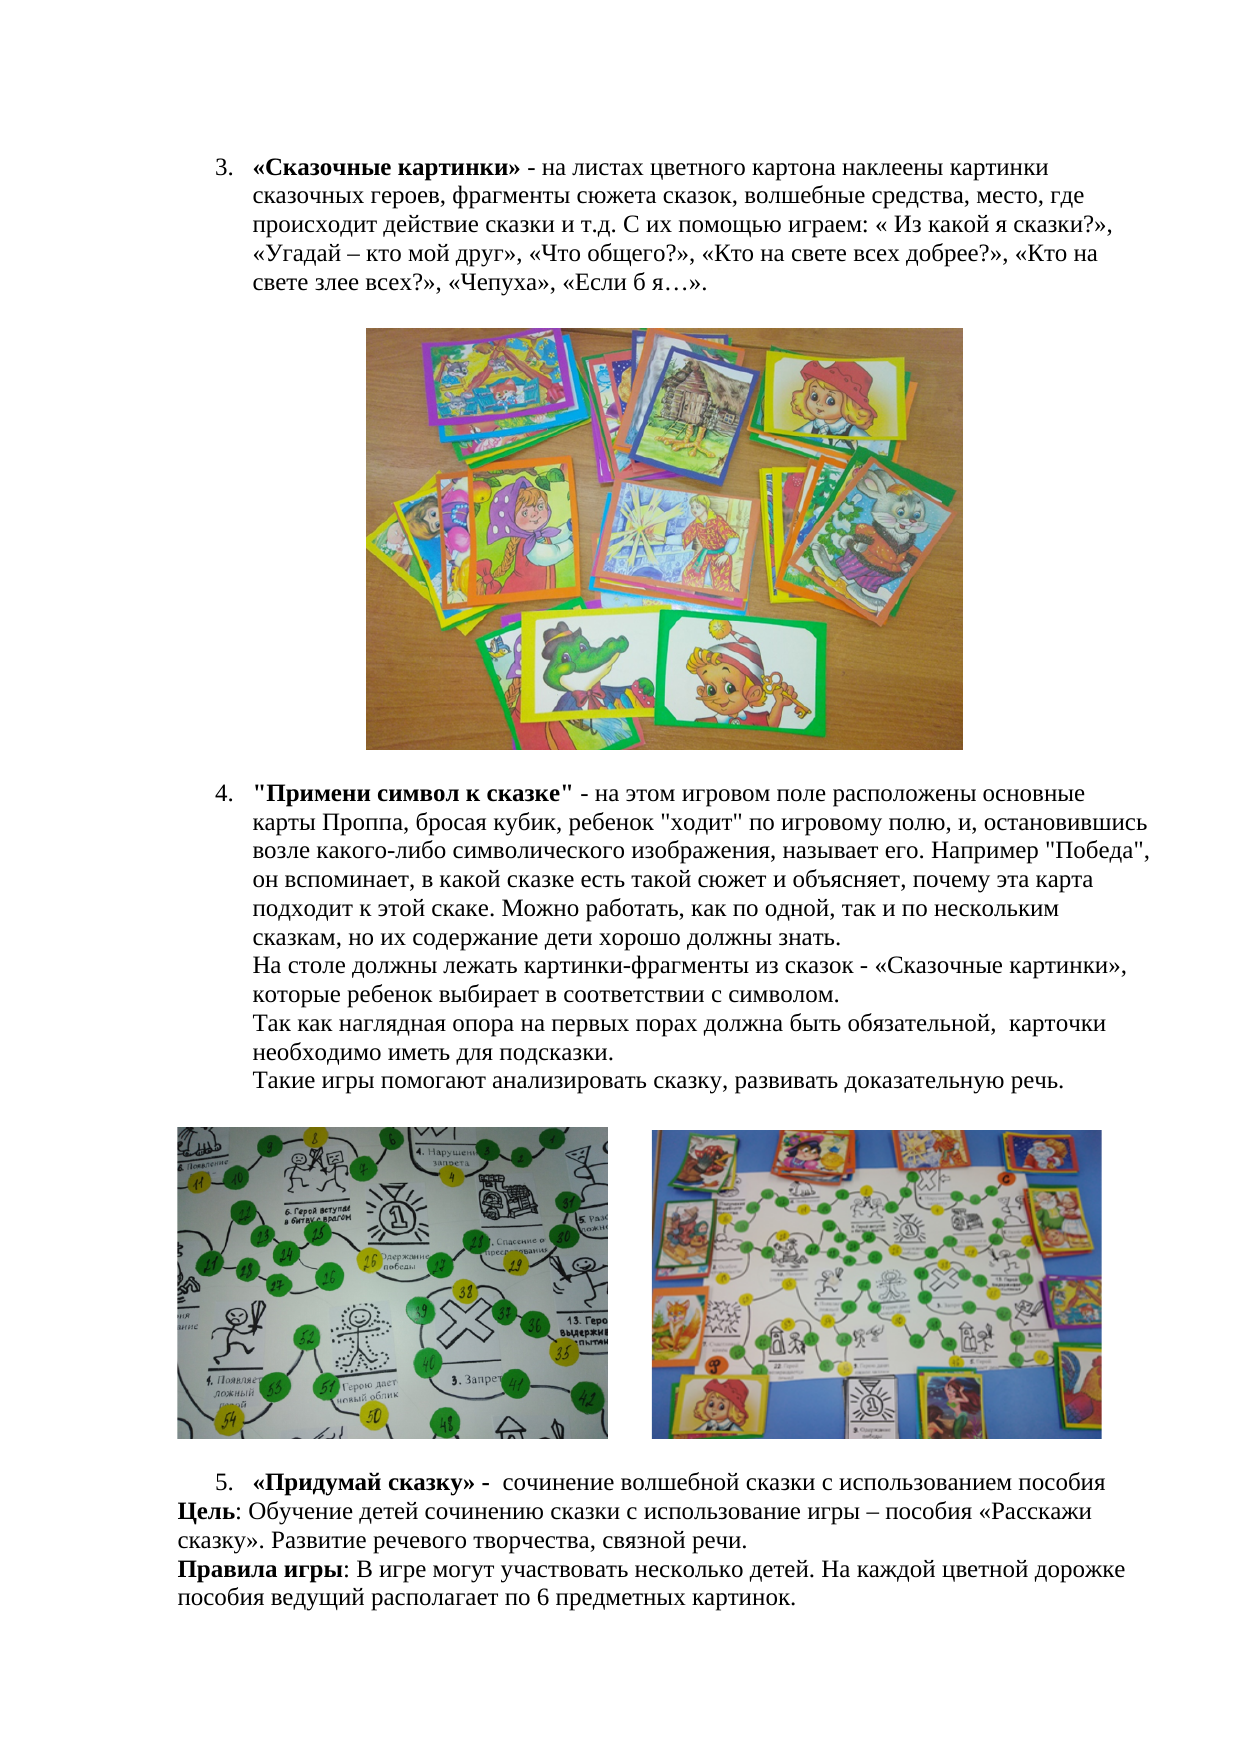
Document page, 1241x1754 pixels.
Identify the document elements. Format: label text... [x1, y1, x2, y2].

list На столе должны лежать картинки-фрагменты из сказок - «Сказочные картинки», которые ребенок выбирает в соответствии с символом. [252, 951, 1152, 1008]
list "Примени символ к сказке" - на этом игровом поле расположены основные карты Проппа, бросая кубик, ребенок "ходит" по игровому полю, и, остановившись возле какого-либо символического изображения, называет его. Например "Победа", он вспоминает, в какой сказке есть такой сюжет и объясняет, почему эта карта подходит к этой скаке. Можно работать, как по одной, так и по нескольким сказкам, но их содержание дети хорошо должны знать. [215, 778, 1152, 951]
list «Придумай сказку» - сочинение волшебной сказки с использованием пособия [215, 1467, 1152, 1496]
picture [366, 328, 963, 750]
picture [177, 1127, 608, 1439]
picture [651, 1130, 1102, 1439]
text Правила игры: В игре могут участвовать несколько детей. На каждой цветной дорожке пособия ведущий располагает по 6 предметных картинок. [177, 1554, 1152, 1611]
text Цель: Обучение детей сочинению сказки с использование игры – пособия «Расскажи сказку». Развитие речевого творчества, связной речи. [177, 1496, 1152, 1554]
list Такие игры помогают анализировать сказку, развивать доказательную речь. [252, 1066, 1152, 1094]
list «Сказочные картинки» - на листах цветного картона наклеены картинки сказочных героев, фрагменты сюжета сказок, волшебные средства, место, где происходит действие сказки и т.д. С их помощью играем: « Из какой я сказки?», «Угадай – кто мой друг», «Что общего?», «Кто на свете всех добрее?», «Кто на свете злее всех?», «Чепуха», «Если б я…». [215, 152, 1152, 295]
list Так как наглядная опора на первых порах должна быть обязательной, карточки необходимо иметь для подсказки. [252, 1008, 1152, 1066]
